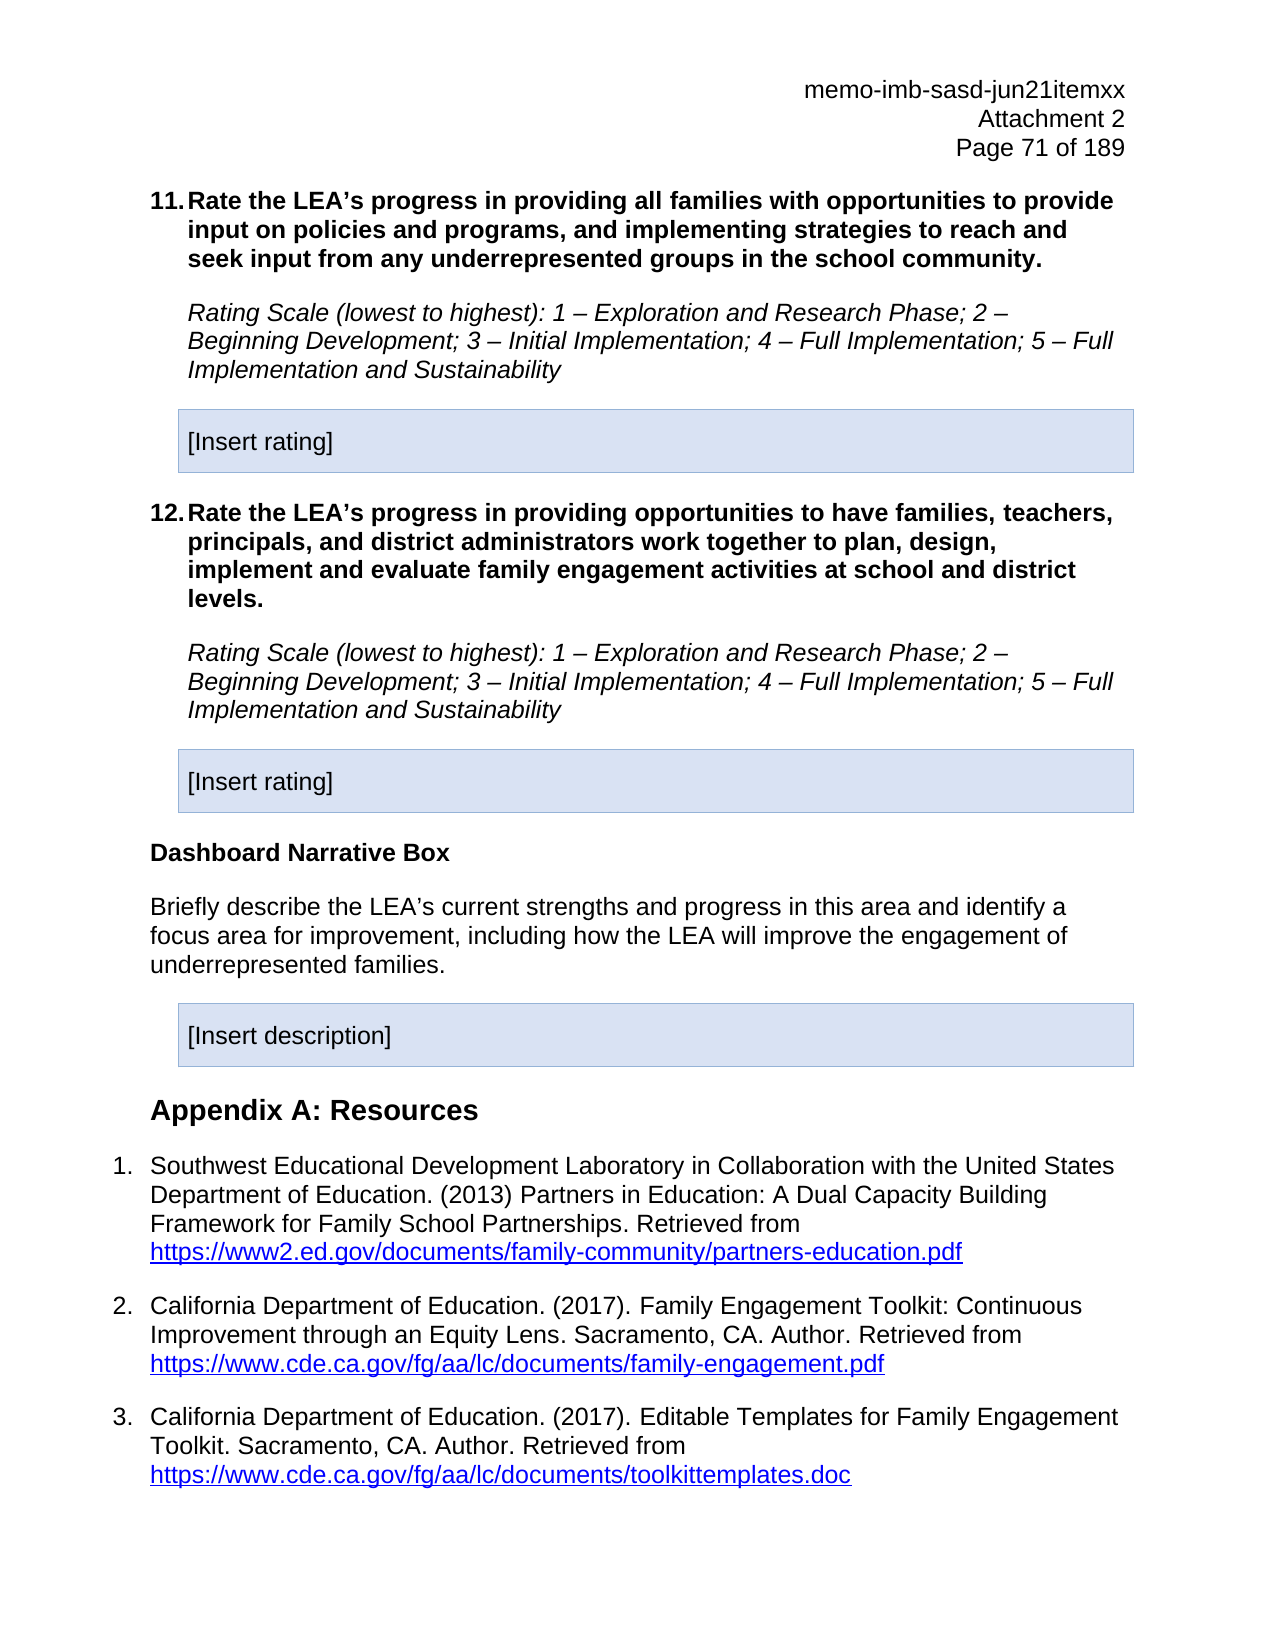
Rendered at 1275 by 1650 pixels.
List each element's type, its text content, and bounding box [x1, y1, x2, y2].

list Rate the LEA’s progress in providing all families with opportunities to provide input on policies and programs, and implementing strategies to reach and seek input from any underrepresented groups in the school community. [150, 186, 1125, 272]
text [Insert rating] [179, 410, 1133, 472]
text Dashboard Narrative Box [150, 838, 1125, 867]
text Briefly describe the LEA’s current strengths and progress in this area and identify a focus area for improvement, including how the LEA will improve the engagement of underrepresented families. [150, 892, 1125, 978]
list Southwest Educational Development Laboratory in Collaboration with the United States Department of Education. (2013) Partners in Education: A Dual Capacity Building Framework for Family School Partnerships. Retrieved from https://www2.ed.gov/documents/family-community/partners-education.pdf [112, 1151, 1125, 1266]
list Rate the LEA’s progress in providing opportunities to have families, teachers, principals, and district administrators work together to plan, design, implement and evaluate family engagement activities at school and district levels. [150, 498, 1125, 613]
text [Insert description] [179, 1004, 1133, 1066]
list California Department of Education. (2017). Editable Templates for Family Engagement Toolkit. Sacramento, CA. Author. Retrieved from https://www.cde.ca.gov/fg/aa/lc/documents/toolkittemplates.doc [112, 1402, 1125, 1488]
subtitle Appendix A: Resources [150, 1092, 1125, 1126]
list California Department of Education. (2017). Family Engagement Toolkit: Continuous Improvement through an Equity Lens. Sacramento, CA. Author. Retrieved from https://www.cde.ca.gov/fg/aa/lc/documents/family-engagement.pdf [112, 1291, 1125, 1377]
text [Insert rating] [179, 750, 1133, 812]
